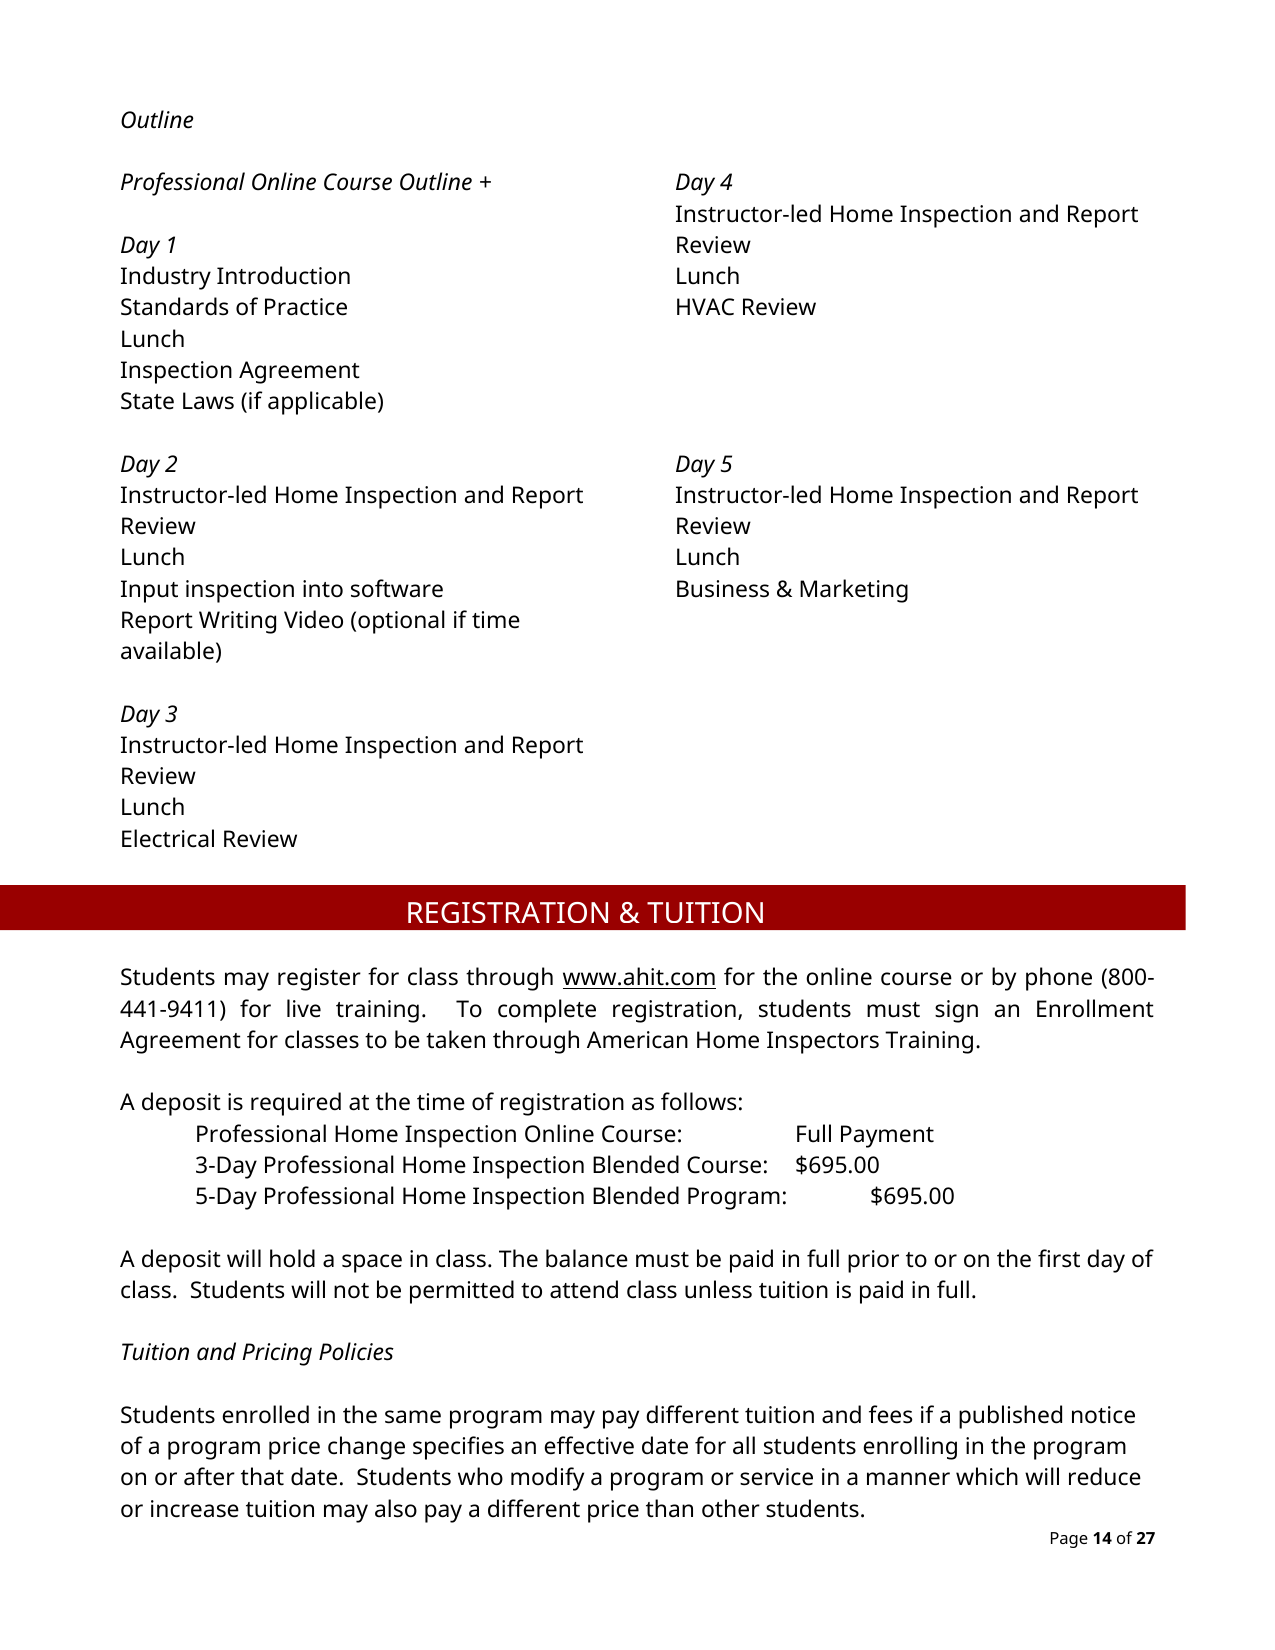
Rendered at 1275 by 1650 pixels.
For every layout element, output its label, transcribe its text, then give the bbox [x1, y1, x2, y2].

text Professional Home Inspection Online Course: Full Payment [120, 1118, 1155, 1149]
text A deposit is required at the time of registration as follows: [120, 1086, 1155, 1118]
text Day 1 Industry Introduction Standards of Practice Lunch Inspection Agreement State Laws (if applicable) [120, 229, 600, 416]
text Students enrolled in the same program may pay different tuition and fees if a published notice of a program price change specifies an effective date for all students enrolling in the program on or after that date. Students who modify a program or service in a manner which will reduce or increase tuition may also pay a different price than other students. [120, 1399, 1155, 1524]
text 3-Day Professional Home Inspection Blended Course: $695.00 [120, 1149, 1155, 1180]
text Tuition and Pricing Policies [120, 1336, 1155, 1368]
text Day 2 Instructor-led Home Inspection and Report Review Lunch Input inspection into software Report Writing Video (optional if time available) Day 3 Instructor-led Home Inspection and Report Review Lunch Electrical Review [120, 447, 600, 854]
text Day 4 Instructor-led Home Inspection and Report Review Lunch HVAC Review [675, 166, 1155, 322]
text A deposit will hold a space in class. The balance must be paid in full prior to or on the first day of class. Students will not be permitted to attend class unless tuition is paid in full. [120, 1243, 1155, 1305]
text Day 5 Instructor-led Home Inspection and Report Review Lunch Business & Marketing [675, 447, 1155, 604]
text Outline [120, 104, 1155, 135]
text Professional Online Course Outline + [120, 166, 600, 197]
text Students may register for class through www.ahit.com for the online course or by phone (800-441-9411) for live training. To complete registration, students must sign an Enrollment Agreement for classes to be taken through American Home Inspectors Training. [120, 961, 1155, 1055]
text 5-Day Professional Home Inspection Blended Program: $695.00 [120, 1180, 1155, 1211]
